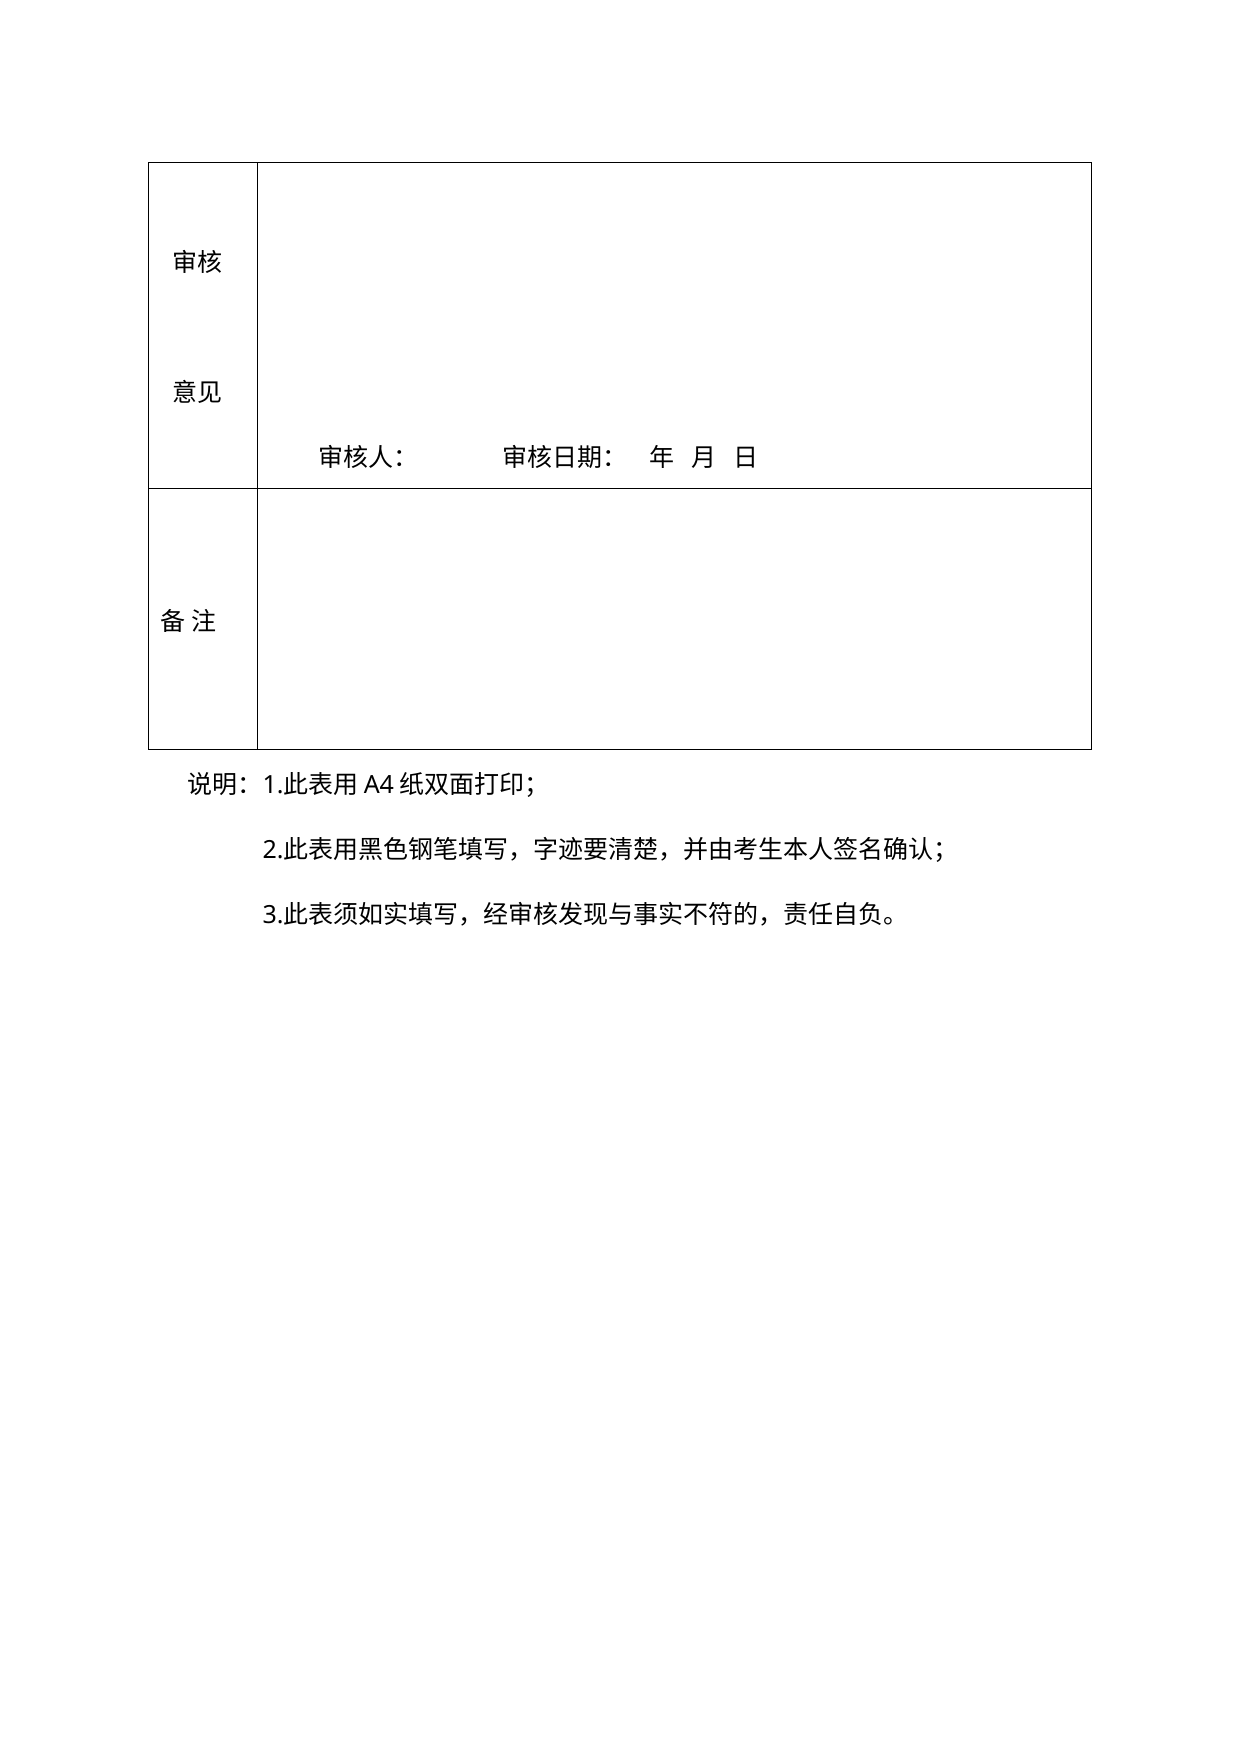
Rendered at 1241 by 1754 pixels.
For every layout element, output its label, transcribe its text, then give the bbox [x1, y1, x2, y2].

table_cell 备 注 [149, 489, 257, 749]
text 3.此表须如实填写，经审核发现与事实不符的，责任自负。 [187, 880, 1053, 945]
text 2.此表用黑色钢笔填写，字迹要清楚，并由考生本人签名确认； [187, 815, 1053, 880]
text 说明：1.此表用A4纸双面打印； [187, 750, 1053, 815]
table_cell 审核 意见 [149, 163, 257, 488]
table_cell [258, 489, 1091, 749]
table_cell 审核人： 审核日期： 年 月 日 [258, 163, 1091, 488]
